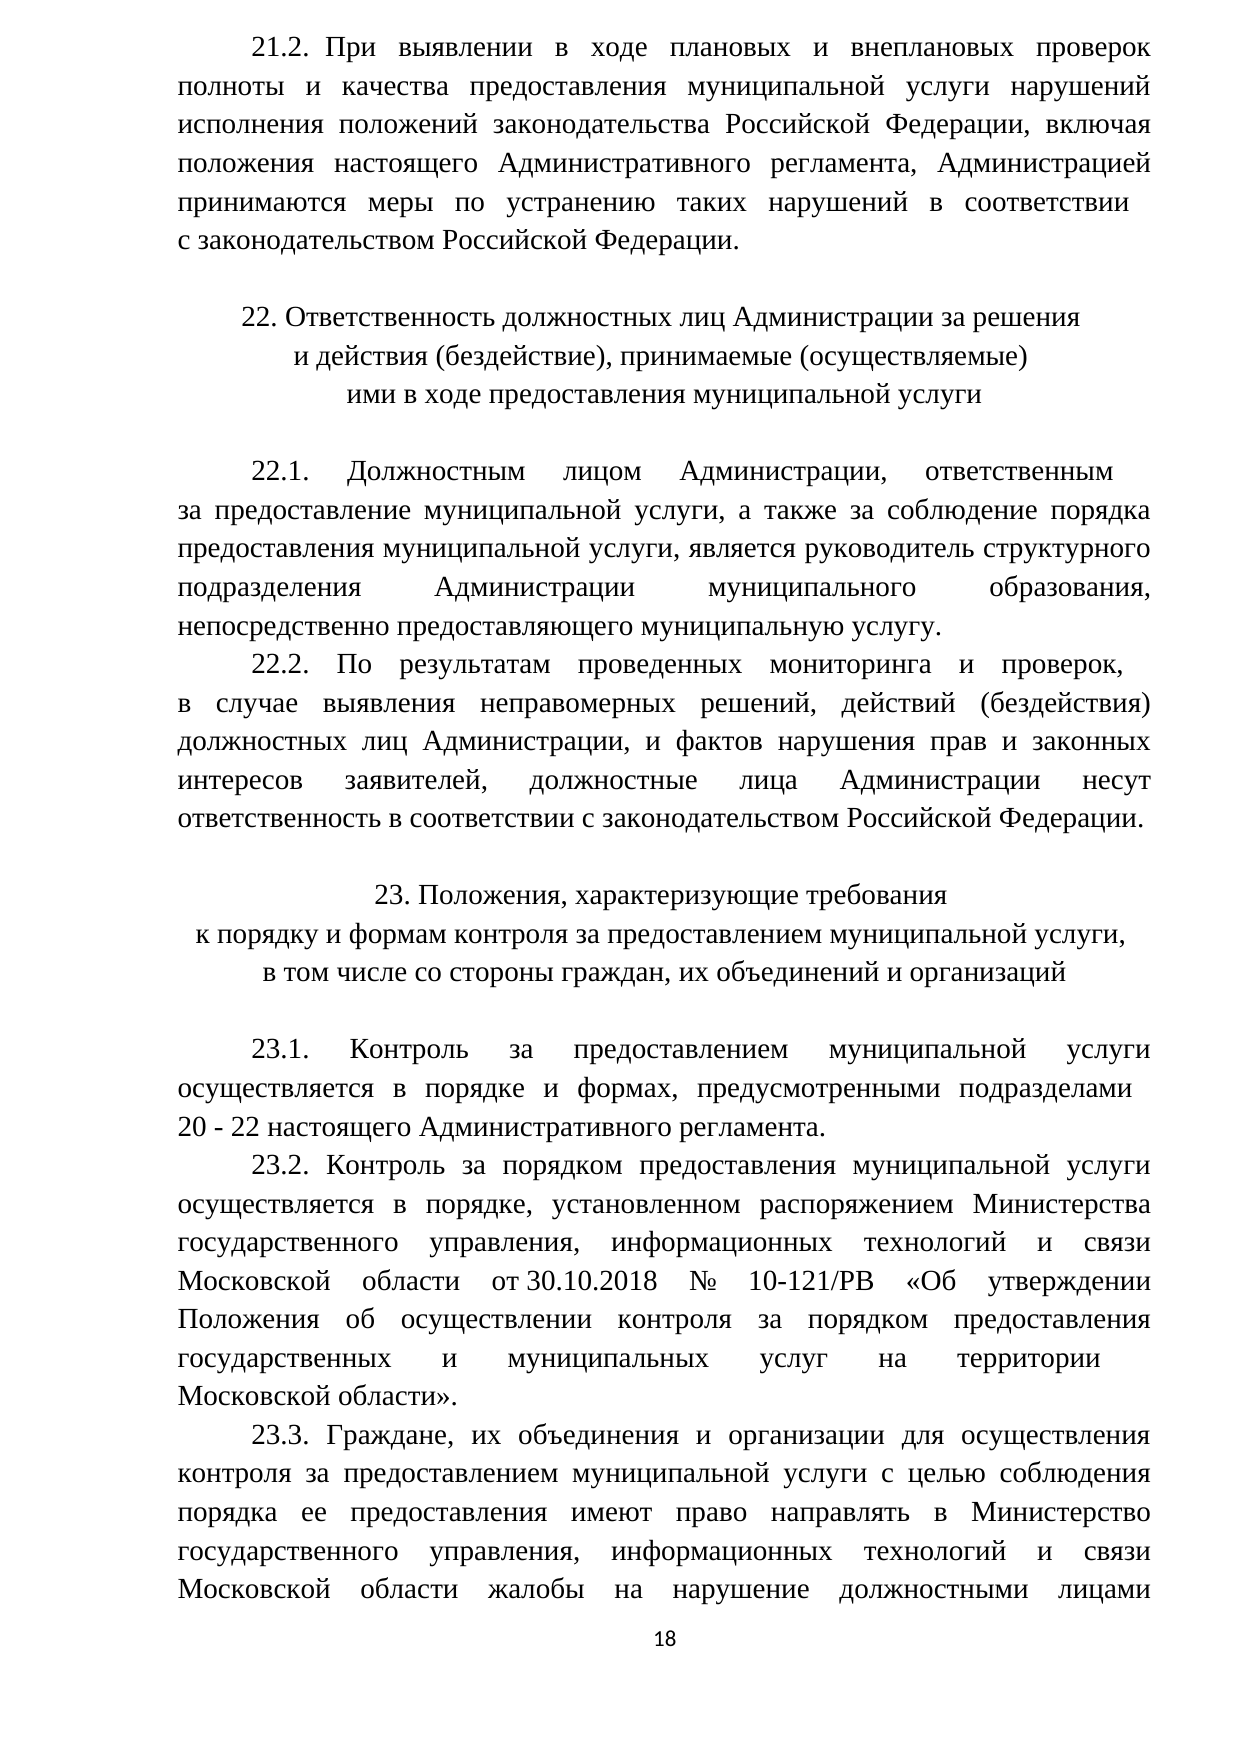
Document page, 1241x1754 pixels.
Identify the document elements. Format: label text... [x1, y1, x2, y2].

list 22.1. Должностным лицом Администрации, ответственным за предоставление муниципальной услуги, а также за соблюдение порядка предоставления муниципальной услуги, является руководитель структурного подразделения Администрации муниципального образования, непосредственно предоставляющего муниципальную услугу. [177, 453, 1152, 641]
text 23. Положения, характеризующие требования к порядку и формам контроля за предоставлением муниципальной услуги, в том числе со стороны граждан, их объединений и организаций [177, 877, 1152, 988]
text 22. Ответственность должностных лиц Администрации за решения и действия (бездействие), принимаемые (осуществляемые) ими в ходе предоставления муниципальной услуги [177, 299, 1152, 410]
text 23.2. Контроль за порядком предоставления муниципальной услуги осуществляется в порядке, установленном распоряжением Министерства государственного управления, информационных технологий и связи Московской области от 30.10.2018 № 10-121/РВ «Об утверждении Положения об осуществлении контроля за порядком предоставления государственных и муниципальных услуг на территории Московской области». [177, 1147, 1152, 1412]
list 22.2. По результатам проведенных мониторинга и проверок, в случае выявления неправомерных решений, действий (бездействия) должностных лиц Администрации, и фактов нарушения прав и законных интересов заявителей, должностные лица Администрации несут ответственность в соответствии с законодательством Российской Федерации. [177, 646, 1152, 834]
text 21.2. При выявлении в ходе плановых и внеплановых проверок полноты и качества предоставления муниципальной услуги нарушений исполнения положений законодательства Российской Федерации, включая положения настоящего Административного регламента, Администрацией принимаются меры по устранению таких нарушений в соответствии с законодательством Российской Федерации. [177, 29, 1152, 256]
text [177, 1417, 1152, 1605]
list 23.1. Контроль за предоставлением муниципальной услуги осуществляется в порядке и формах, предусмотренными подразделами 20 - 22 настоящего Административного регламента. [177, 1032, 1152, 1142]
